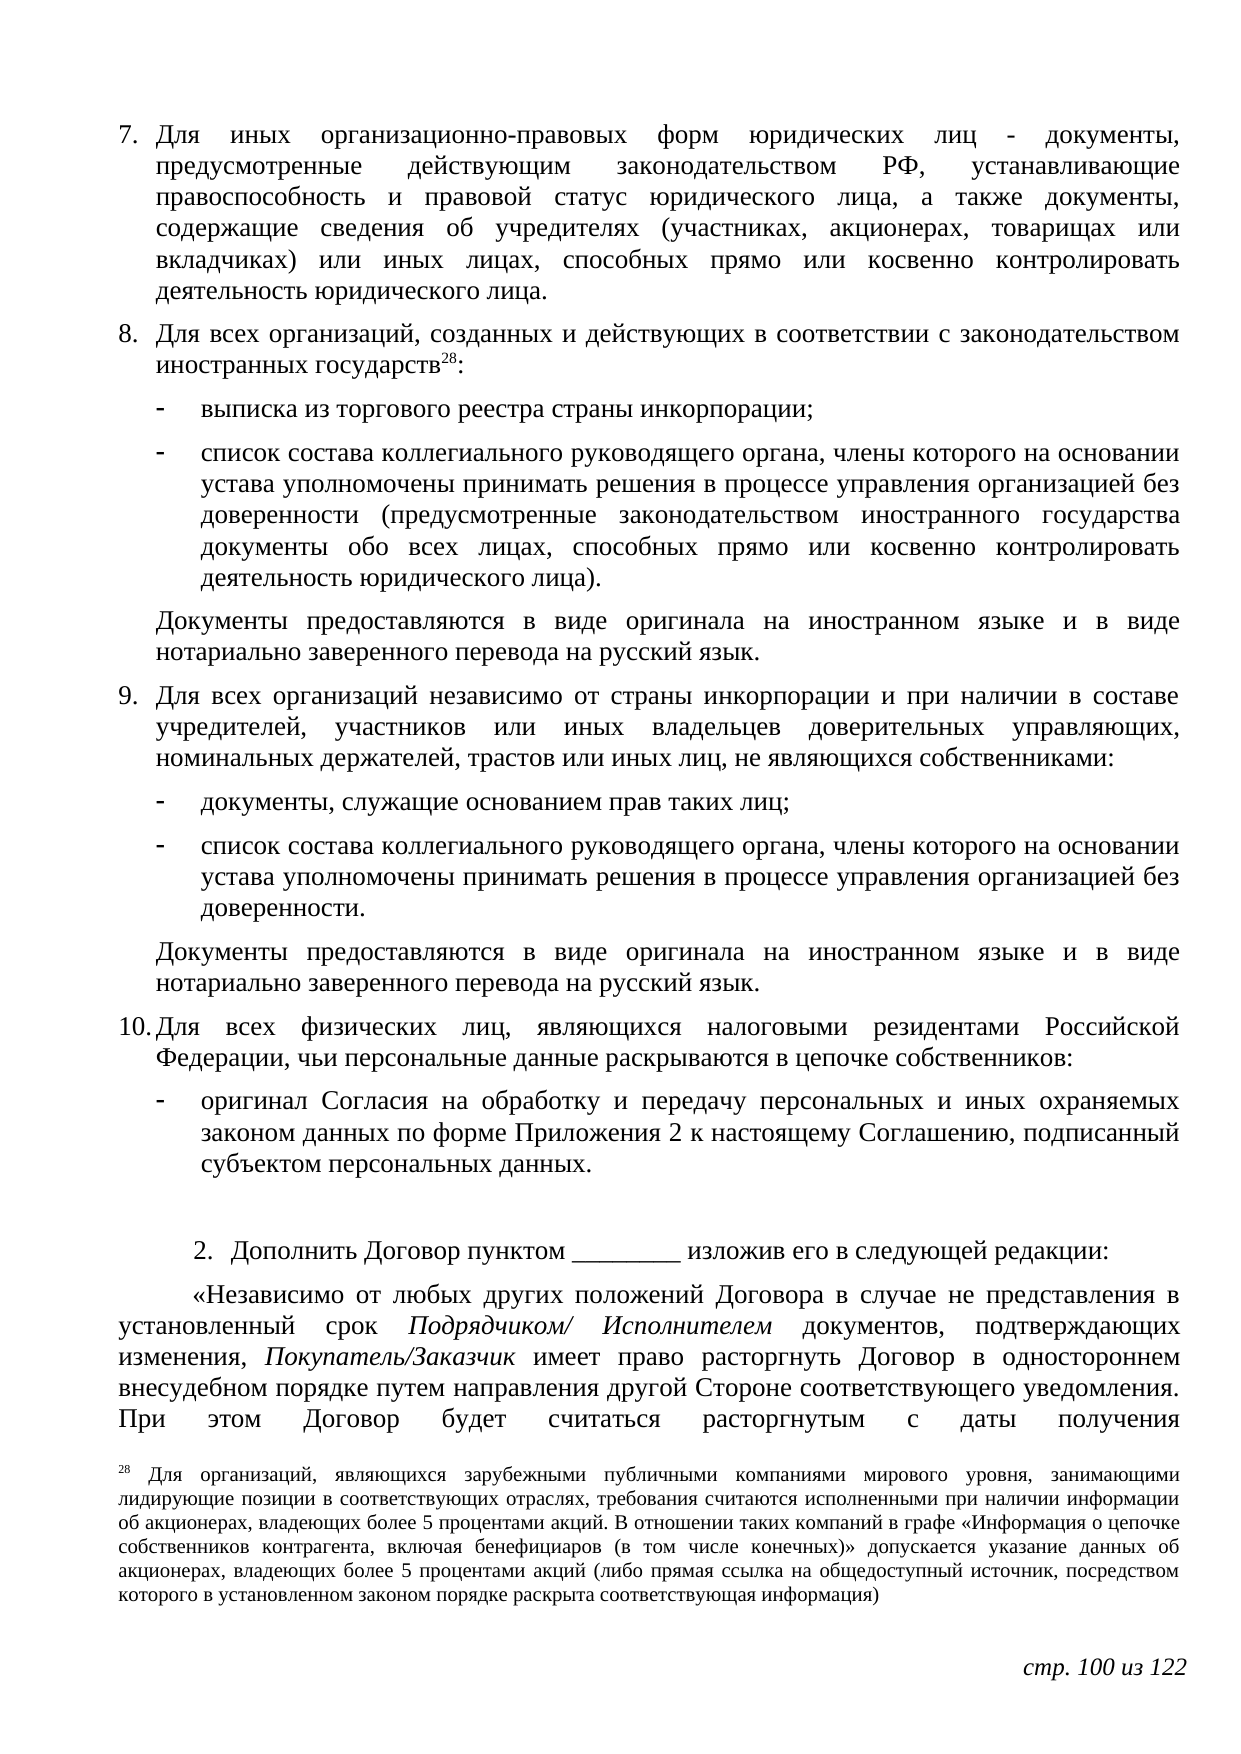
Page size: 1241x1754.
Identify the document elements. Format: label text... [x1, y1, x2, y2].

list Для иных организационно-правовых форм юридических лиц - документы, предусмотренные действующим законодательством РФ, устанавливающие правоспособность и правовой статус юридического лица, а также документы, содержащие сведения об учредителях (участниках, акционерах, товарищах или вкладчиках) или иных лицах, способных прямо или косвенно контролировать деятельность юридического лица. [118, 118, 1181, 305]
list оригинал Согласия на обработку и передачу персональных и иных охраняемых законом данных по форме Приложения 2 к настоящему Соглашению, подписанный субъектом персональных данных. [156, 1084, 1181, 1178]
list список состава коллегиального руководящего органа, члены которого на основании устава уполномочены принимать решения в процессе управления организацией без доверенности (предусмотренные законодательством иностранного государства документы обо всех лицах, способных прямо или косвенно контролировать деятельность юридического лица). [156, 436, 1181, 592]
list выписка из торгового реестра страны инкорпорации; [156, 392, 1181, 423]
text Документы предоставляются в виде оригинала на иностранном языке и в виде нотариально заверенного перевода на русский язык. [156, 935, 1181, 997]
list Для всех физических лиц, являющихся налоговыми резидентами Российской Федерации, чьи персональные данные раскрываются в цепочке собственников: [118, 1010, 1181, 1072]
list список состава коллегиального руководящего органа, члены которого на основании устава уполномочены принимать решения в процессе управления организацией без доверенности. [156, 829, 1181, 922]
list Дополнить Договор пунктом ________ изложив его в следующей редакции: [193, 1234, 1181, 1265]
list Для всех организаций, созданных и действующих в соответствии с законодательством иностранных государств: [118, 317, 1181, 380]
text Документы предоставляются в виде оригинала на иностранном языке и в виде нотариально заверенного перевода на русский язык. [156, 604, 1181, 667]
list Для всех организаций независимо от страны инкорпорации и при наличии в составе учредителей, участников или иных владельцев доверительных управляющих, номинальных держателей, трастов или иных лиц, не являющихся собственниками: [118, 679, 1181, 773]
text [118, 1278, 1181, 1433]
list документы, служащие основанием прав таких лиц; [156, 785, 1181, 816]
